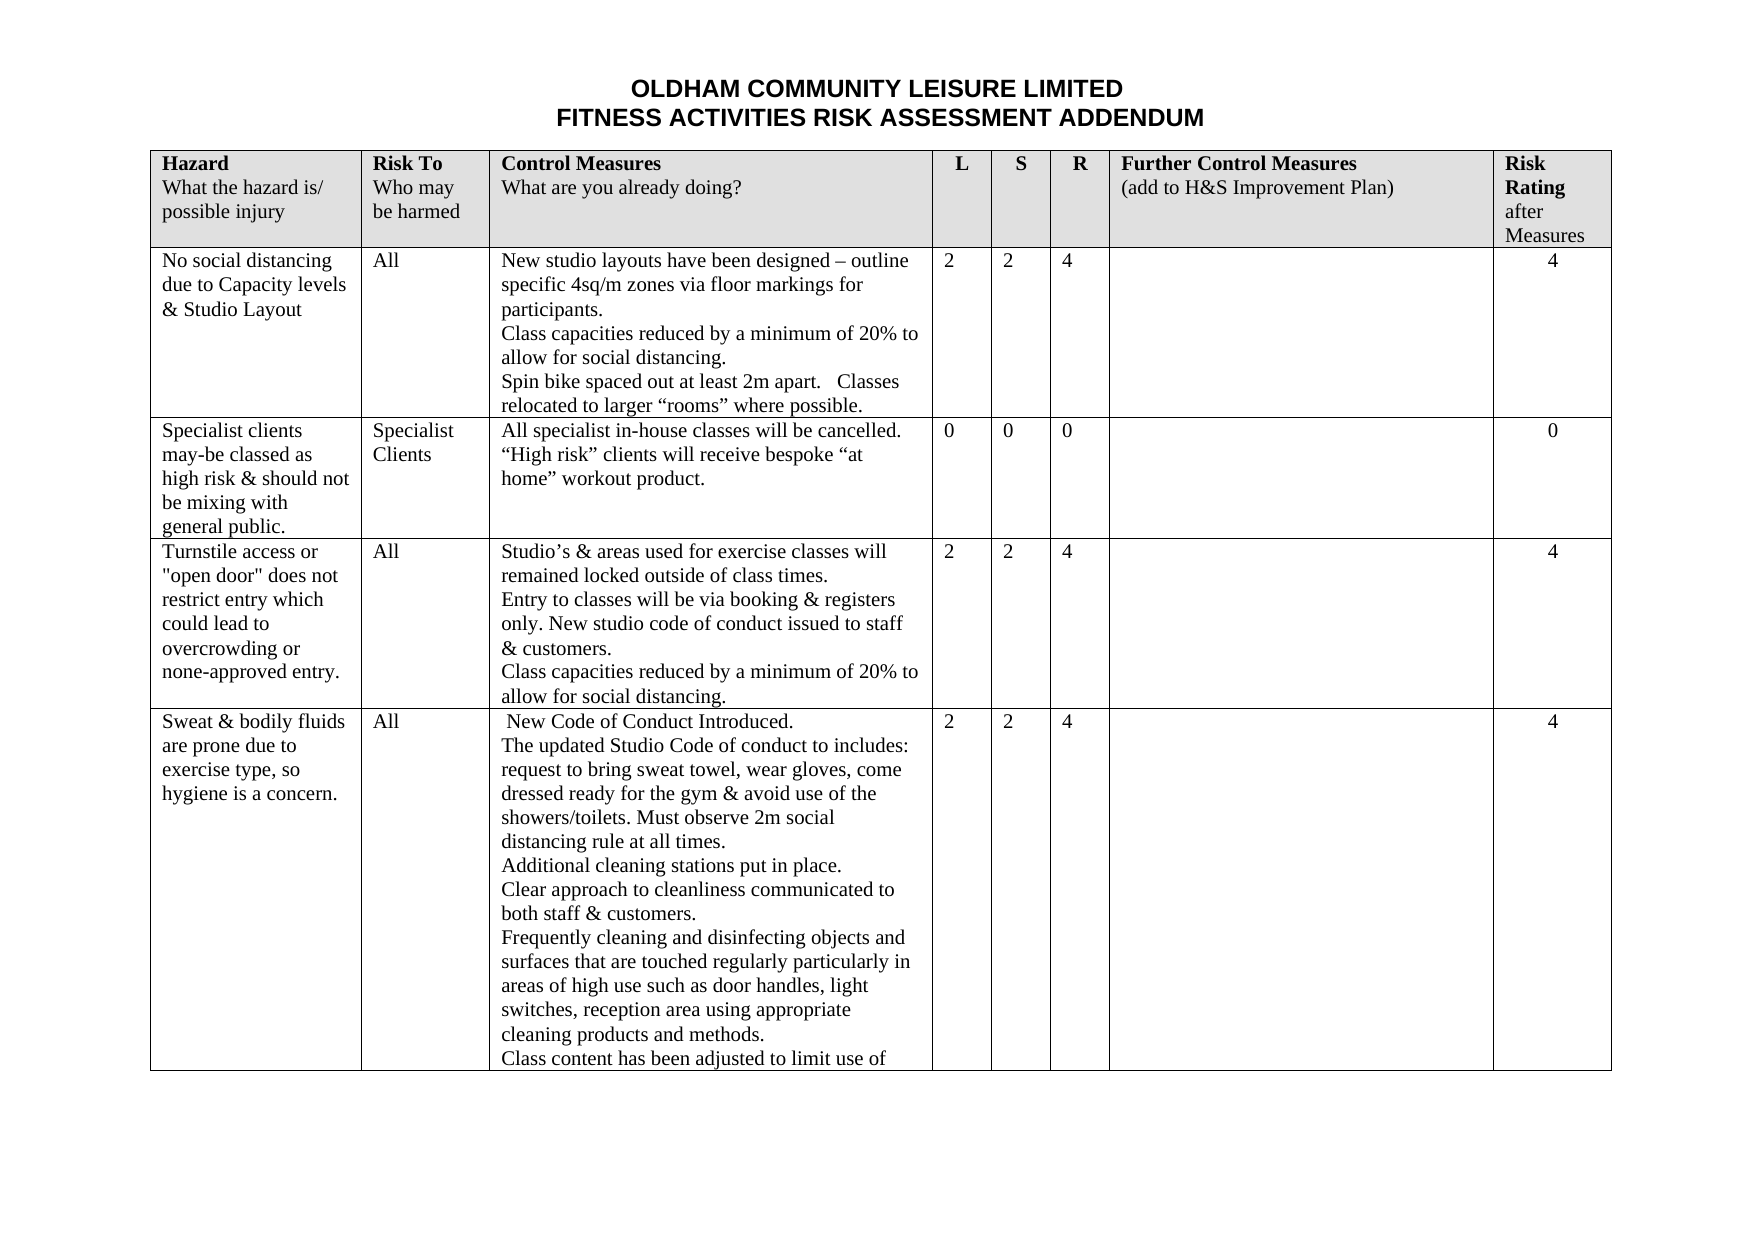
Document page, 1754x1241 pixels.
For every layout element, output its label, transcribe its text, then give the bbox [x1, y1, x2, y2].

table_cell 4 [1494, 539, 1611, 708]
table_cell Studio’s & areas used for exercise classes will remained locked outside of class times. Entry to classes will be via booking & registers only. New studio code of conduct issued to staff & customers. Class capacities reduced by a minimum of 20% to allow for social distancing. [490, 539, 932, 708]
table_cell 4 [1494, 248, 1611, 417]
table_cell 2 [933, 709, 991, 1069]
table_cell Specialist Clients [362, 418, 489, 538]
table_cell All [362, 709, 489, 1069]
table_header R [1051, 151, 1109, 247]
table_cell 2 [933, 248, 991, 417]
table_cell 2 [992, 709, 1050, 1069]
table_header Control Measures What are you already doing? [490, 151, 932, 247]
table_cell 4 [1051, 248, 1109, 417]
table_cell Specialist clients may-be classed as high risk & should not be mixing with general public. [151, 418, 361, 538]
table_cell 4 [1494, 709, 1611, 1069]
table_cell 2 [992, 248, 1050, 417]
table_cell All specialist in-house classes will be cancelled. “High risk” clients will receive bespoke “at home” workout product. [490, 418, 932, 538]
table_cell Sweat & bodily fluids are prone due to exercise type, so hygiene is a concern. [151, 709, 361, 1069]
table_header S [992, 151, 1050, 247]
table_cell 0 [933, 418, 991, 538]
table_header Risk To Who may be harmed [362, 151, 489, 247]
table_cell New studio layouts have been designed – outline specific 4sq/m zones via floor markings for participants. Class capacities reduced by a minimum of 20% to allow for social distancing. Spin bike spaced out at least 2m apart. Classes relocated to larger “rooms” where possible. [490, 248, 932, 417]
table_cell All [362, 248, 489, 417]
table_cell No social distancing due to Capacity levels & Studio Layout [151, 248, 361, 417]
table_cell 2 [992, 539, 1050, 708]
table_cell [1110, 539, 1493, 708]
table_cell 4 [1051, 539, 1109, 708]
table_cell [1110, 709, 1493, 1069]
table_header Further Control Measures (add to H&S Improvement Plan) [1110, 151, 1493, 247]
table_cell Turnstile access or "open door" does not restrict entry which could lead to overcrowding or none-approved entry. [151, 539, 361, 708]
table_cell [1110, 418, 1493, 538]
table_header Risk Rating after Measures [1494, 151, 1611, 247]
table_cell 4 [1051, 709, 1109, 1069]
table_cell [1110, 248, 1493, 417]
table_cell 0 [1051, 418, 1109, 538]
table_cell 0 [992, 418, 1050, 538]
table_header Hazard What the hazard is/ possible injury [151, 151, 361, 247]
table_cell 2 [933, 539, 991, 708]
table_header L [933, 151, 991, 247]
table_cell 0 [1494, 418, 1611, 538]
table_cell All [362, 539, 489, 708]
